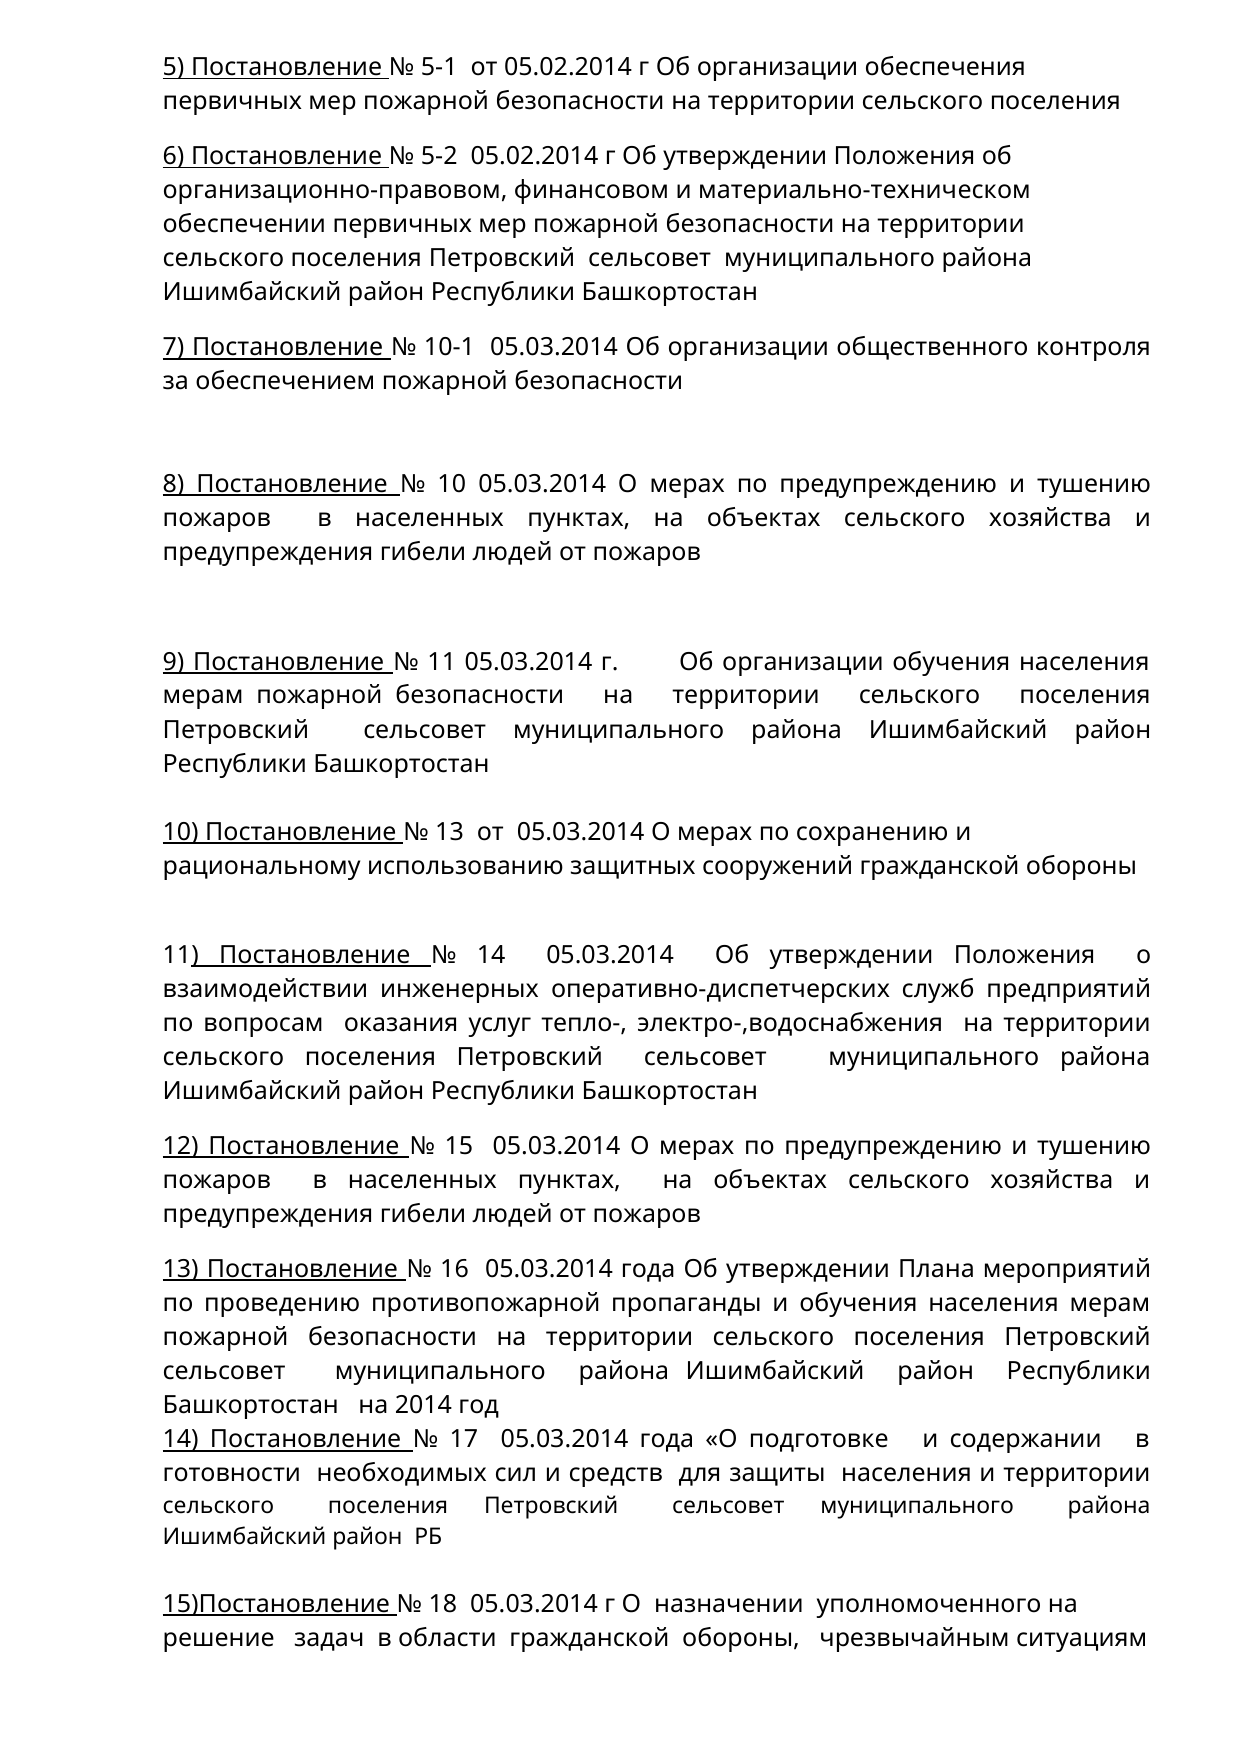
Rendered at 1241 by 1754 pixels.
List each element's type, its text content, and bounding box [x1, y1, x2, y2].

text 6) Постановление № 5-2 05.02.2014 г Об утверждении Положения об организационно-правовом, финансовом и материально-техническом обеспечении первичных мер пожарной безопасности на территории сельского поселения Петровский сельсовет муниципального района Ишимбайский район Республики Башкортостан [162, 138, 1152, 308]
text 7) Постановление № 10-1 05.03.2014 Об организации общественного контроля за обеспечением пожарной безопасности [162, 329, 1152, 397]
text 5) Постановление № 5-1 от 05.02.2014 г Об организации обеспечения первичных мер пожарной безопасности на территории сельского поселения [162, 49, 1152, 117]
subtitle 10) Постановление № 13 от 05.03.2014 О мерах по сохранению и рациональному использованию защитных сооружений гражданской обороны [162, 813, 1152, 882]
text 14) Постановление № 17 05.03.2014 года «О подготовке и содержании в готовности необходимых сил и средств для защиты населения и территории сельского поселения Петровский сельсовет муниципального района Ишимбайский район РБ [162, 1421, 1152, 1552]
text 9) Постановление № 11 05.03.2014 г. Об организации обучения населения мерам пожарной безопасности на территории сельского поселения Петровский сельсовет муниципального района Ишимбайский район Республики Башкортостан [162, 643, 1152, 779]
text 13) Постановление № 16 05.03.2014 года Об утверждении Плана мероприятий по проведению противопожарной пропаганды и обучения населения мерам пожарной безопасности на территории сельского поселения Петровский сельсовет муниципального района Ишимбайский район Республики Башкортостан на 2014 год [162, 1251, 1152, 1421]
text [162, 1586, 1152, 1654]
text 12) Постановление № 15 05.03.2014 О мерах по предупреждению и тушению пожаров в населенных пунктах, на объектах сельского хозяйства и предупреждения гибели людей от пожаров [162, 1128, 1152, 1230]
text 11) Постановление № 14 05.03.2014 Об утверждении Положения о взаимодействии инженерных оперативно-диспетчерских служб предприятий по вопросам оказания услуг тепло-, электро-,водоснабжения на территории сельского поселения Петровский сельсовет муниципального района Ишимбайский район Республики Башкортостан [162, 936, 1152, 1107]
text 8) Постановление № 10 05.03.2014 О мерах по предупреждению и тушению пожаров в населенных пунктах, на объектах сельского хозяйства и предупреждения гибели людей от пожаров [162, 465, 1152, 567]
